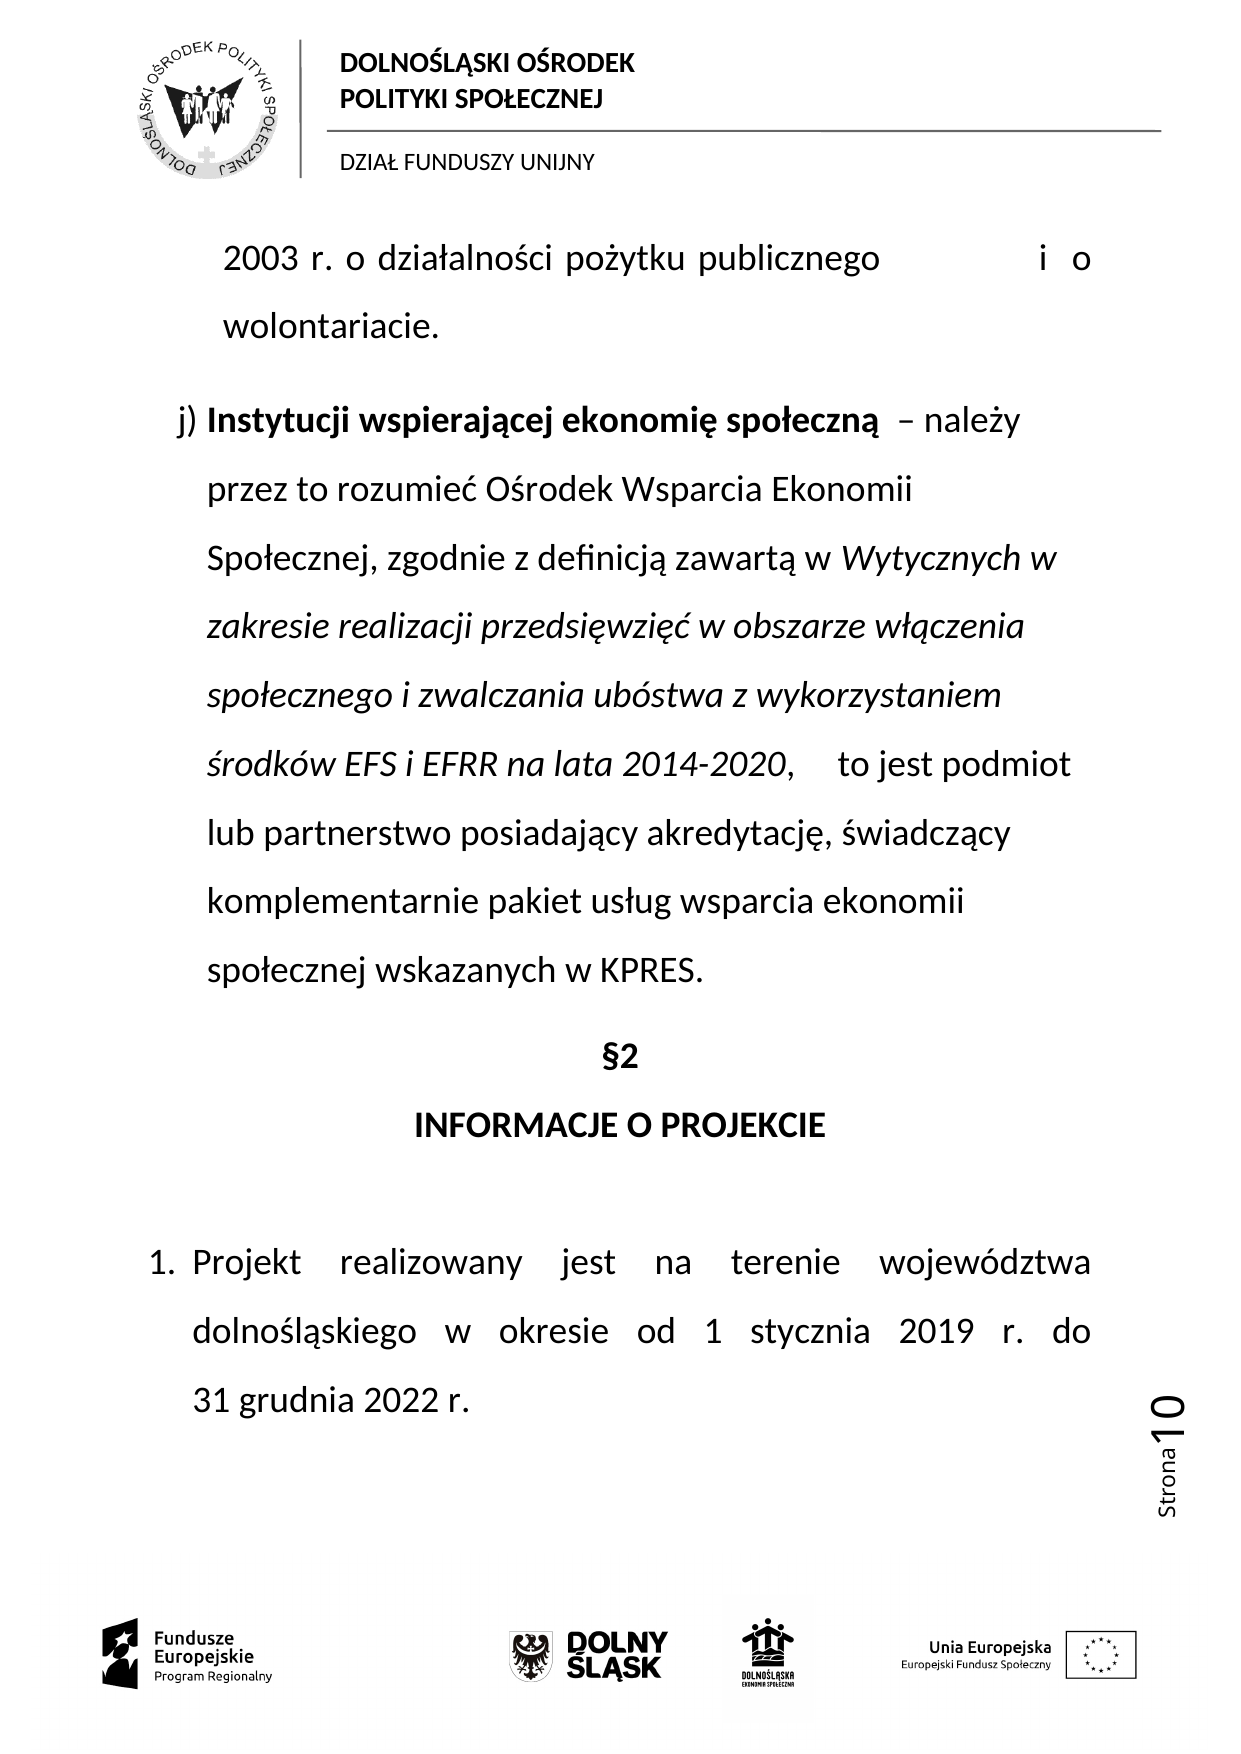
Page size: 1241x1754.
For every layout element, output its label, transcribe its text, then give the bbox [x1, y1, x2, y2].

text INFORMACJE O PROJEKCIE [148, 1101, 1093, 1147]
picture [31, 1553, 1208, 1750]
list Projekt realizowany jest na terenie województwa dolnośląskiego w okresie od 1 stycznia 2019 r. do 31 grudnia 2022 r. [148, 1238, 1093, 1422]
list Instytucji wspierającej ekonomię społeczną – należy przez to rozumieć Ośrodek Wsparcia Ekonomii Społecznej, zgodnie z definicją zawartą w Wytycznych w zakresie realizacji przedsięwzięć w obszarze włączenia społecznego i zwalczania ubóstwa z wykorzystaniem środków EFS i EFRR na lata 2014-2020, to jest podmiot lub partnerstwo posiadający akredytację, świadczący komplementarnie pakiet usług wsparcia ekonomii społecznej wskazanych w KPRES. [177, 396, 1093, 992]
text §2 [148, 1032, 1093, 1078]
